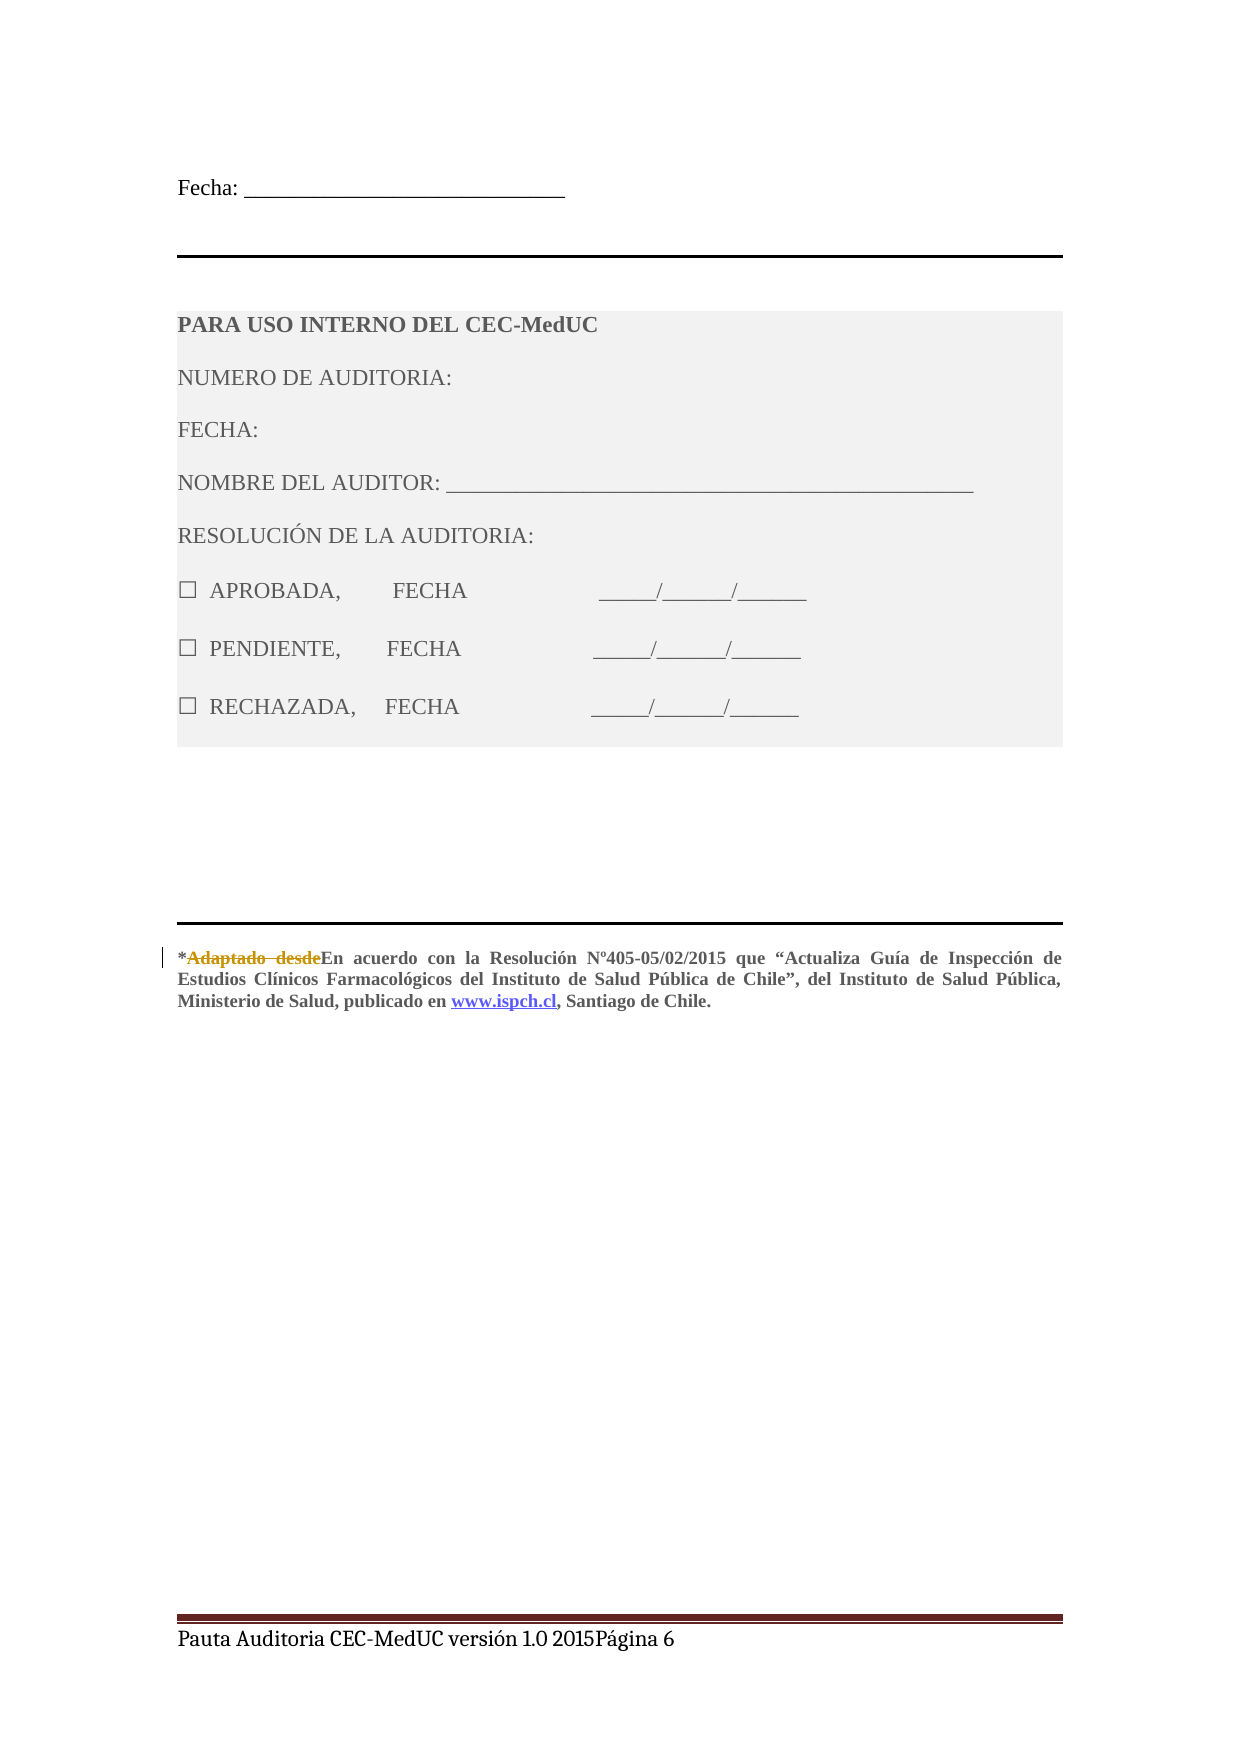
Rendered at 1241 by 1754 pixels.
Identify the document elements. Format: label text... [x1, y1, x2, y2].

text RECHAZADA, FECHA _____/______/______ [177, 690, 1063, 721]
text FECHA: [177, 416, 1063, 443]
text PARA USO INTERNO DEL CEC-MedUC [177, 311, 1063, 337]
text PENDIENTE, FECHA _____/______/______ [177, 632, 1063, 663]
text Fecha: ____________________________ [177, 174, 1063, 200]
text NOMBRE DEL AUDITOR: ______________________________________________ [177, 469, 1063, 495]
text APROBADA, FECHA _____/______/______ [177, 574, 1063, 606]
text *En acuerdo con la Resolución Nº405-05/02/2015 que “Actualiza Guía de Inspección de Estudios Clínicos Farmacológicos del Instituto de Salud Pública de Chile”, del Instituto de Salud Pública, Ministerio de Salud, publicado en www.ispch.cl, Santiago de Chile. [177, 947, 1063, 1011]
text NUMERO DE AUDITORIA: [177, 364, 1063, 390]
text RESOLUCIÓN DE LA AUDITORIA: [177, 522, 1063, 548]
